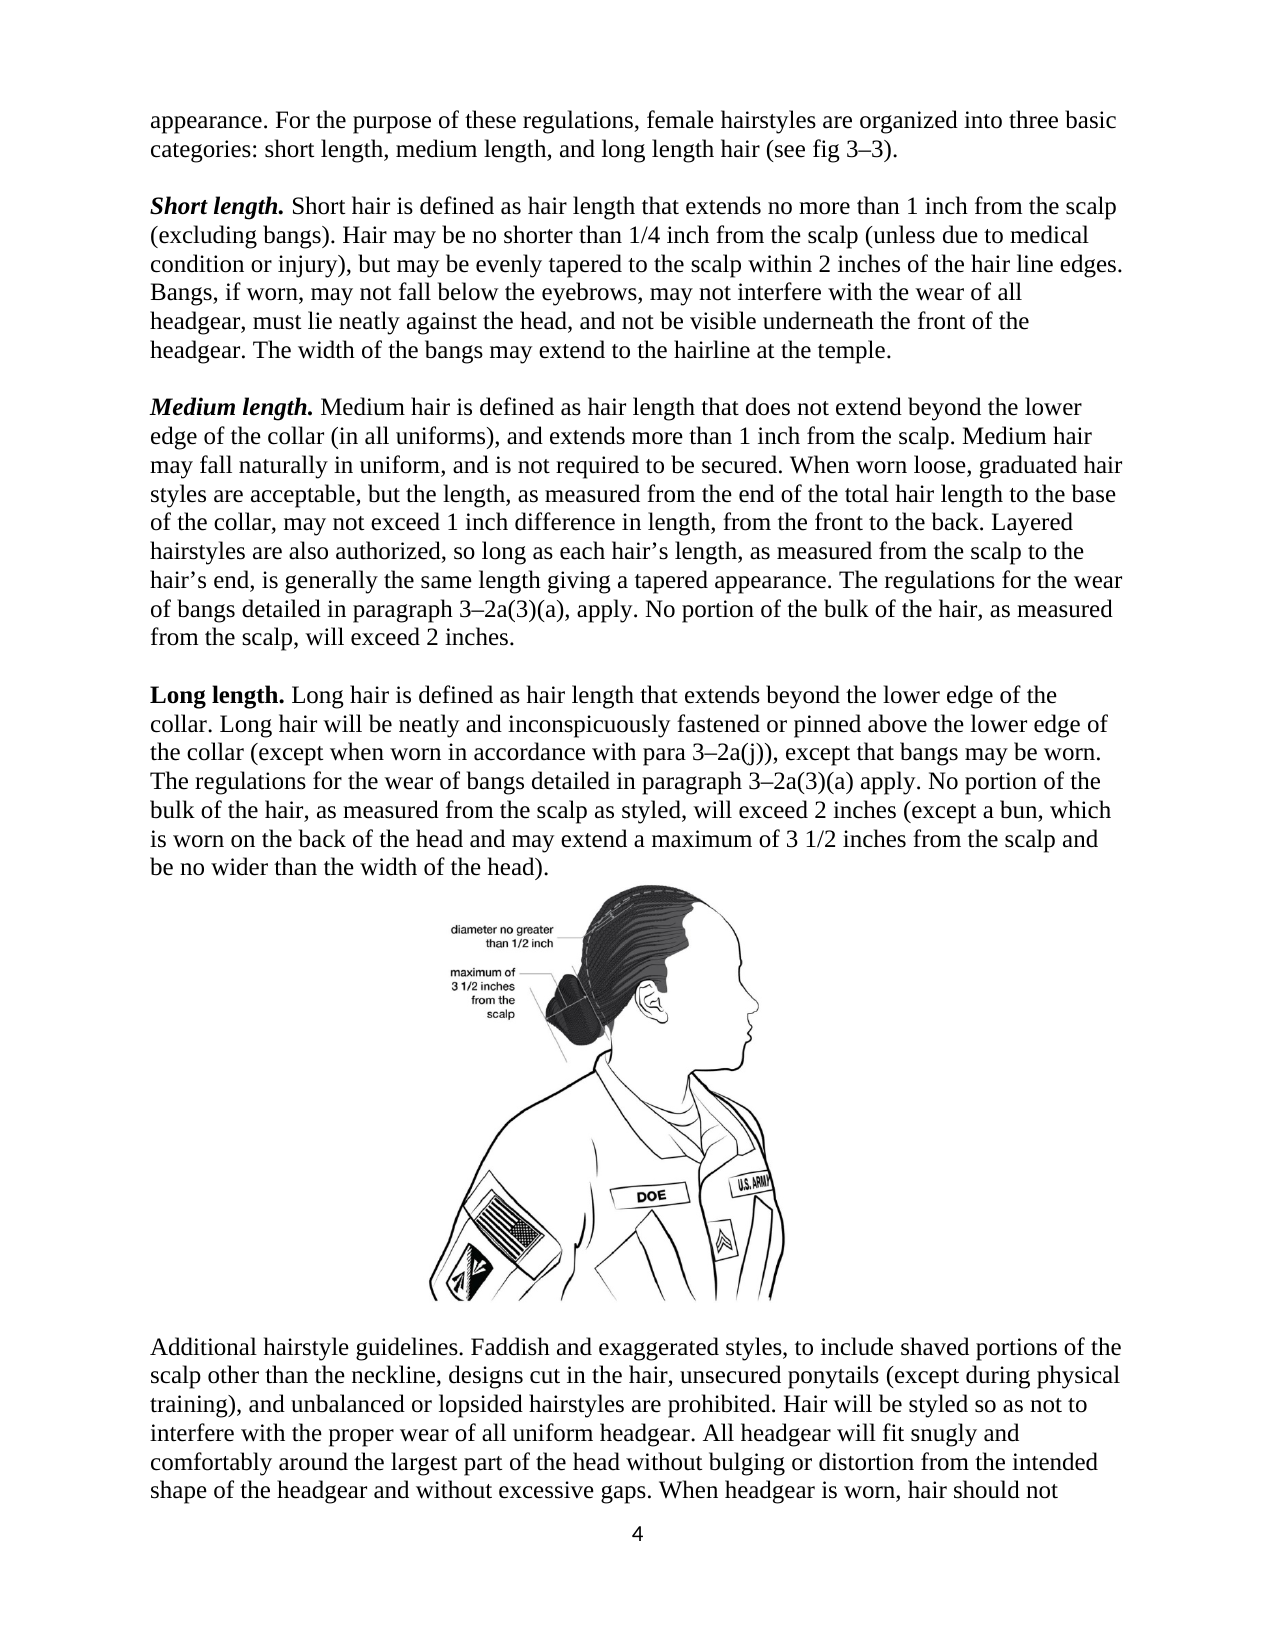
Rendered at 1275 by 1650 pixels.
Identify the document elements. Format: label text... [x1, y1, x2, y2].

text Long length. Long hair is defined as hair length that extends beyond the lower edge of the collar. Long hair will be neatly and inconspicuously fastened or pinned above the lower edge of the collar (except when worn in accordance with para 3–2a(j)), except that bangs may be worn. The regulations for the wear of bangs detailed in paragraph 3–2a(3)(a) apply. No portion of the bulk of the hair, as measured from the scalp as styled, will exceed 2 inches (except a bun, which is worn on the back of the head and may extend a maximum of 3 1/2 inches from the scalp and be no wider than the width of the head). [150, 680, 1125, 881]
text Short length. Short hair is defined as hair length that extends no more than 1 inch from the scalp (excluding bangs). Hair may be no shorter than 1/4 inch from the scalp (unless due to medical condition or injury), but may be evenly tapered to the scalp within 2 inches of the hair line edges. Bangs, if worn, may not fall below the eyebrows, may not interfere with the wear of all headgear, must lie neatly against the head, and not be visible underneath the front of the headgear. The width of the bangs may extend to the hairline at the temple. [150, 191, 1125, 364]
picture [341, 881, 870, 1304]
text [150, 105, 1125, 162]
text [150, 1332, 1125, 1504]
text Medium length. Medium hair is defined as hair length that does not extend beyond the lower edge of the collar (in all uniforms), and extends more than 1 inch from the scalp. Medium hair may fall naturally in uniform, and is not required to be secured. When worn loose, graduated hair styles are acceptable, but the length, as measured from the end of the total hair length to the base of the collar, may not exceed 1 inch difference in length, from the front to the back. Layered hairstyles are also authorized, so long as each hair’s length, as measured from the scalp to the hair’s end, is generally the same length giving a tapered appearance. The regulations for the wear of bangs detailed in paragraph 3–2a(3)(a), apply. No portion of the bulk of the hair, as measured from the scalp, will exceed 2 inches. [150, 392, 1125, 651]
